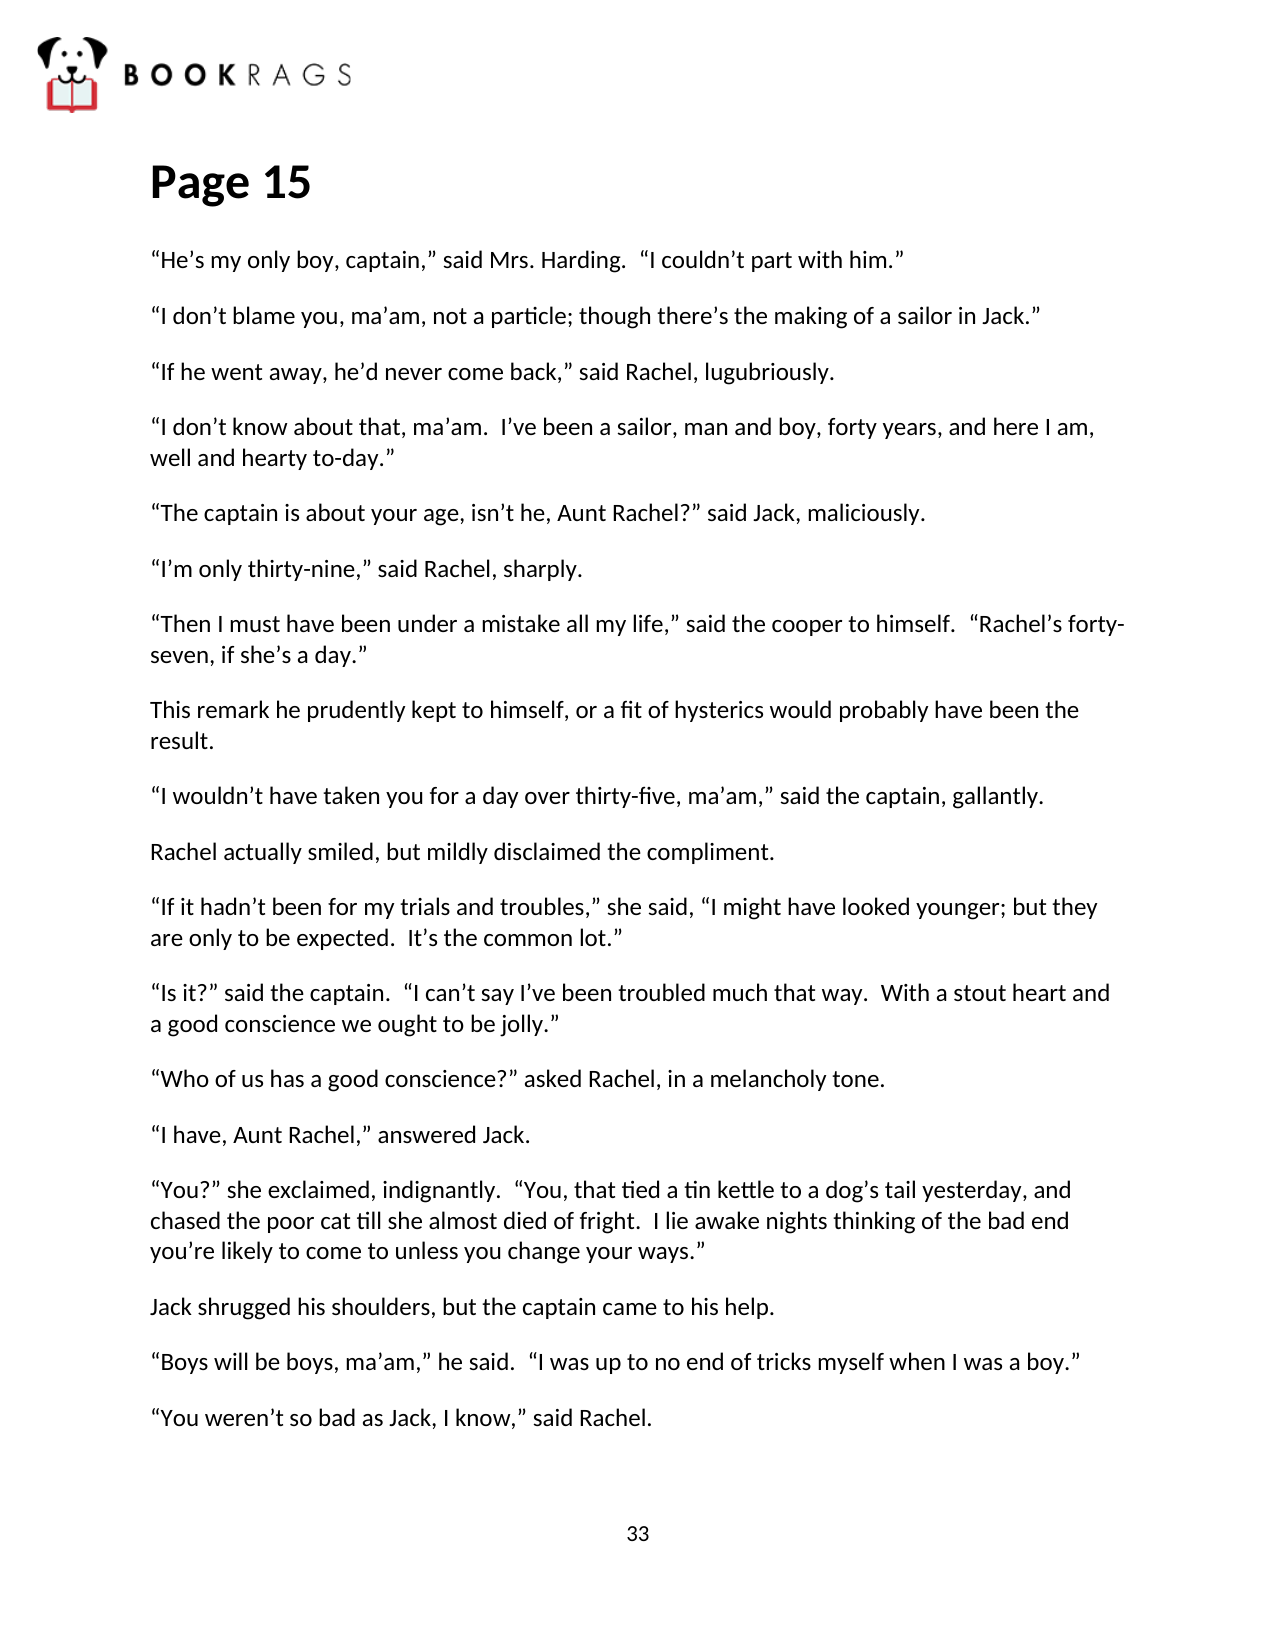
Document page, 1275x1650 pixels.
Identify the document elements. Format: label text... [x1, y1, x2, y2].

text “Is it?” said the captain. “I can’t say I’ve been troubled much that way. With a stout heart and a good conscience we ought to be jolly.” [150, 977, 1125, 1038]
text “You?” she exclaimed, indignantly. “You, that tied a tin kettle to a dog’s tail yesterday, and chased the poor cat till she almost died of fright. I lie awake nights thinking of the bad end you’re likely to come to unless you change your ways.” [150, 1174, 1125, 1266]
text “You weren’t so bad as Jack, I know,” said Rachel. [150, 1402, 1125, 1433]
text “If it hadn’t been for my trials and troubles,” she said, “I might have looked younger; but they are only to be expected. It’s the common lot.” [150, 891, 1125, 952]
text “Boys will be boys, ma’am,” he said. “I was up to no end of tricks myself when I was a boy.” [150, 1347, 1125, 1377]
text “The captain is about your age, isn’t he, Aunt Rachel?” said Jack, maliciously. [150, 497, 1125, 528]
text “He’s my only boy, captain,” said Mrs. Harding. “I couldn’t part with him.” [150, 244, 1125, 275]
text “I don’t blame you, ma’am, not a particle; though there’s the making of a sailor in Jack.” [150, 300, 1125, 331]
text Page 15 [150, 150, 1125, 211]
text Jack shrugged his shoulders, but the captain came to his help. [150, 1291, 1125, 1322]
text Rachel actually smiled, but mildly disclaimed the compliment. [150, 836, 1125, 866]
text “I wouldn’t have taken you for a day over thirty-five, ma’am,” said the captain, gallantly. [150, 780, 1125, 811]
text This remark he prudently kept to himself, or a fit of hysterics would probably have been the result. [150, 694, 1125, 755]
text “Who of us has a good conscience?” asked Rachel, in a melancholy tone. [150, 1063, 1125, 1094]
text “I have, Aunt Rachel,” answered Jack. [150, 1119, 1125, 1149]
picture [37, 37, 351, 113]
text “I don’t know about that, ma’am. I’ve been a sailor, man and boy, forty years, and here I am, well and hearty to-day.” [150, 411, 1125, 472]
text “Then I must have been under a mistake all my life,” said the cooper to himself. “Rachel’s forty-seven, if she’s a day.” [150, 608, 1125, 669]
text “I’m only thirty-nine,” said Rachel, sharply. [150, 553, 1125, 583]
text “If he went away, he’d never come back,” said Rachel, lugubriously. [150, 356, 1125, 386]
